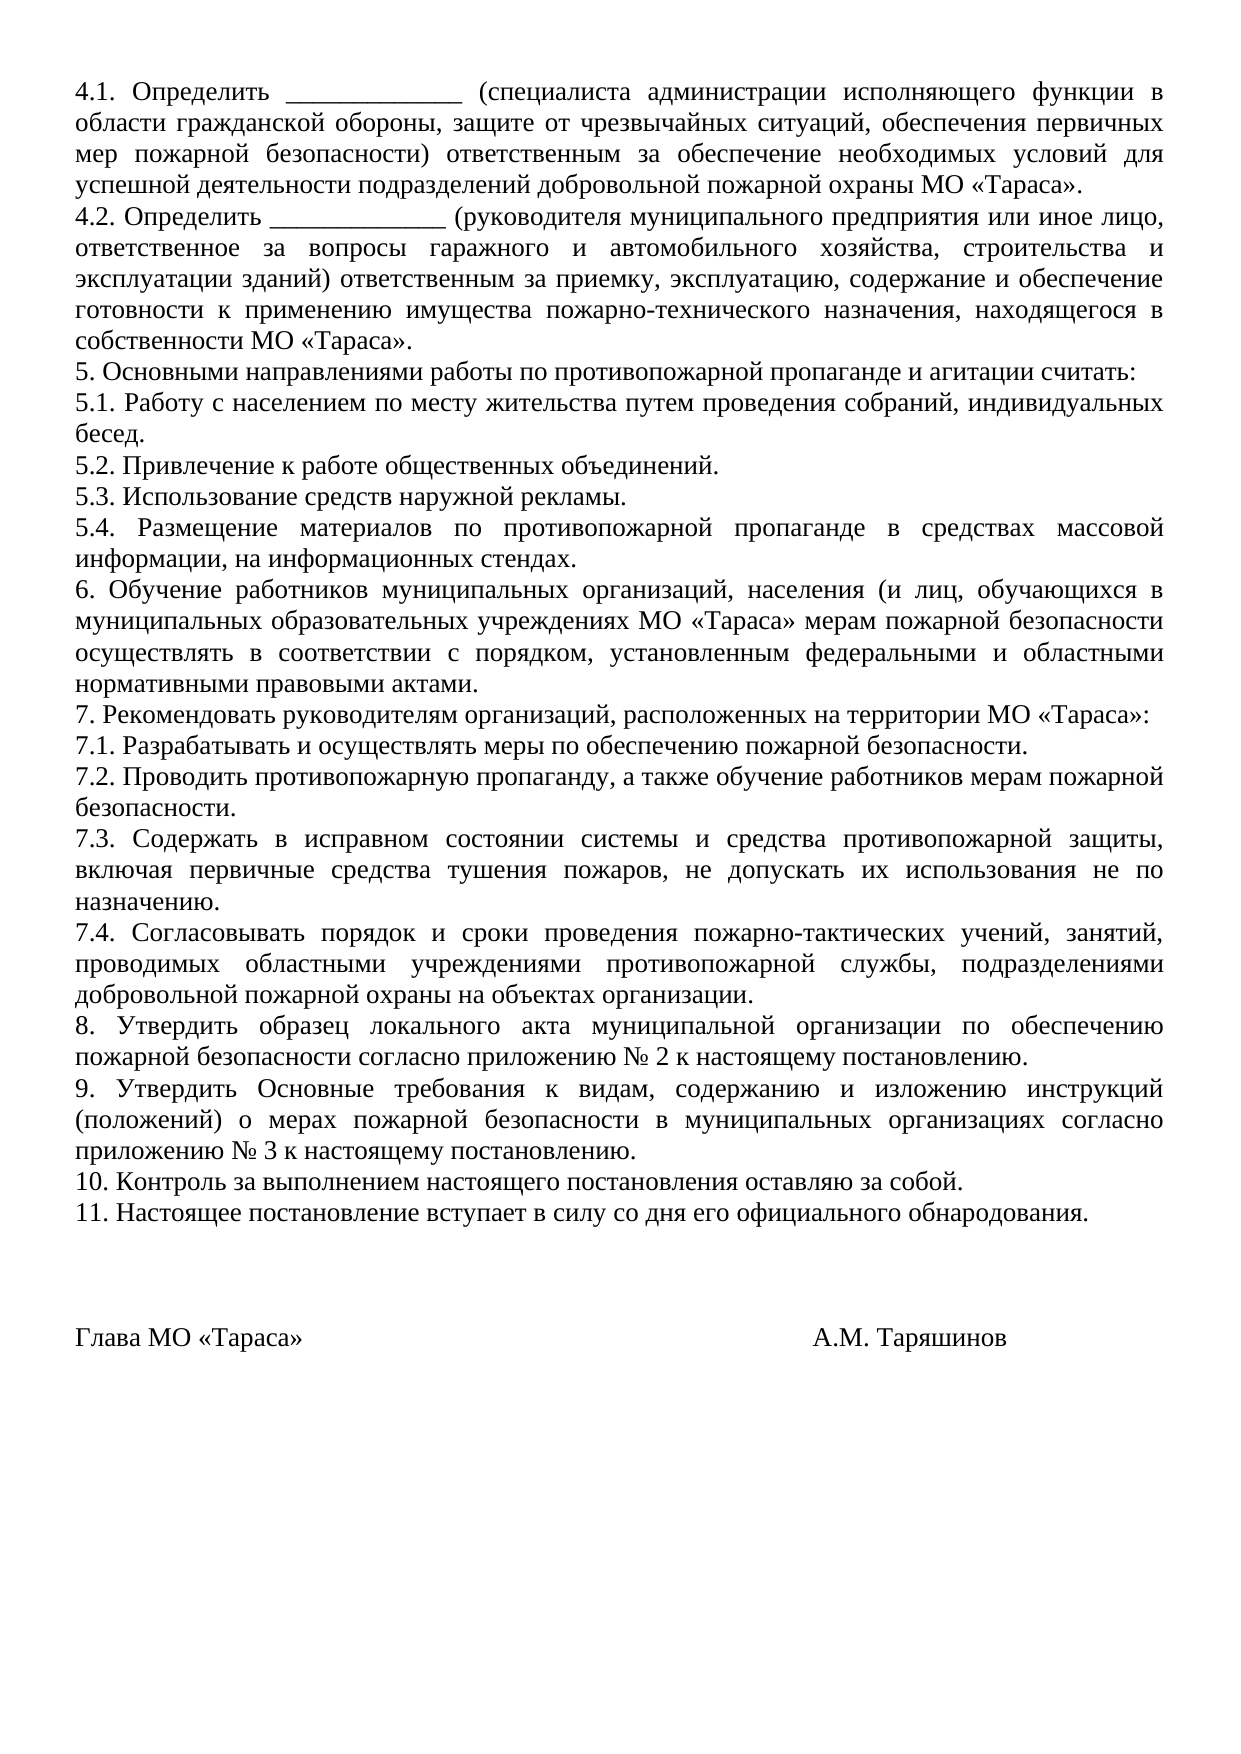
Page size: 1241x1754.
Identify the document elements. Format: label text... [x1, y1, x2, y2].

text 7.2. Проводить противопожарную пропаганду, а также обучение работников мерам пожарной безопасности. [75, 760, 1165, 822]
text 6. Обучение работников муниципальных организаций, населения (и лиц, обучающихся в муниципальных образовательных учреждениях МО «Тараса» мерам пожарной безопасности осуществлять в соответствии с порядком, установленным федеральными и областными нормативными правовыми актами. [75, 573, 1165, 698]
text 4.2. Определить _____________ (руководителя муниципального предприятия или иное лицо, ответственное за вопросы гаражного и автомобильного хозяйства, строительства и эксплуатации зданий) ответственным за приемку, эксплуатацию, содержание и обеспечение готовности к применению имущества пожарно-технического назначения, находящегося в собственности МО «Тараса». [75, 199, 1165, 355]
text 5.3. Использование средств наружной рекламы. [75, 480, 1165, 511]
text 8. Утвердить образец локального акта муниципальной организации по обеспечению пожарной безопасности согласно приложению № 2 к настоящему постановлению. [75, 1009, 1165, 1072]
text 7.1. Разрабатывать и осуществлять меры по обеспечению пожарной безопасности. [75, 729, 1165, 760]
text 4.1. Определить _____________ (специалиста администрации исполняющего функции в области гражданской обороны, защите от чрезвычайных ситуаций, обеспечения первичных мер пожарной безопасности) ответственным за обеспечение необходимых условий для успешной деятельности подразделений добровольной пожарной охраны МО «Тараса». [75, 75, 1165, 199]
text 7.4. Согласовывать порядок и сроки проведения пожарно-тактических учений, занятий, проводимых областными учреждениями противопожарной службы, подразделениями добровольной пожарной охраны на объектах организации. [75, 916, 1165, 1009]
text 11. Настоящее постановление вступает в силу со дня его официального обнародования. [75, 1196, 1165, 1227]
text 7. Рекомендовать руководителям организаций, расположенных на территории МО «Тараса»: [75, 698, 1165, 729]
text 5.1. Работу с населением по месту жительства путем проведения собраний, индивидуальных бесед. [75, 386, 1165, 449]
text 5. Основными направлениями работы по противопожарной пропаганде и агитации считать: [75, 355, 1165, 386]
text 7.3. Содержать в исправном состоянии системы и средства противопожарной защиты, включая первичные средства тушения пожаров, не допускать их использования не по назначению. [75, 822, 1165, 916]
text 9. Утвердить Основные требования к видам, содержанию и изложению инструкций (положений) о мерах пожарной безопасности в муниципальных организациях согласно приложению № 3 к настоящему постановлению. [75, 1072, 1165, 1165]
text Глава МО «Тараса» А.М. Таряшинов [75, 1321, 1165, 1352]
text 5.2. Привлечение к работе общественных объединений. [75, 449, 1165, 480]
text 10. Контроль за выполнением настоящего постановления оставляю за собой. [75, 1165, 1165, 1196]
text 5.4. Размещение материалов по противопожарной пропаганде в средствах массовой информации, на информационных стендах. [75, 511, 1165, 573]
